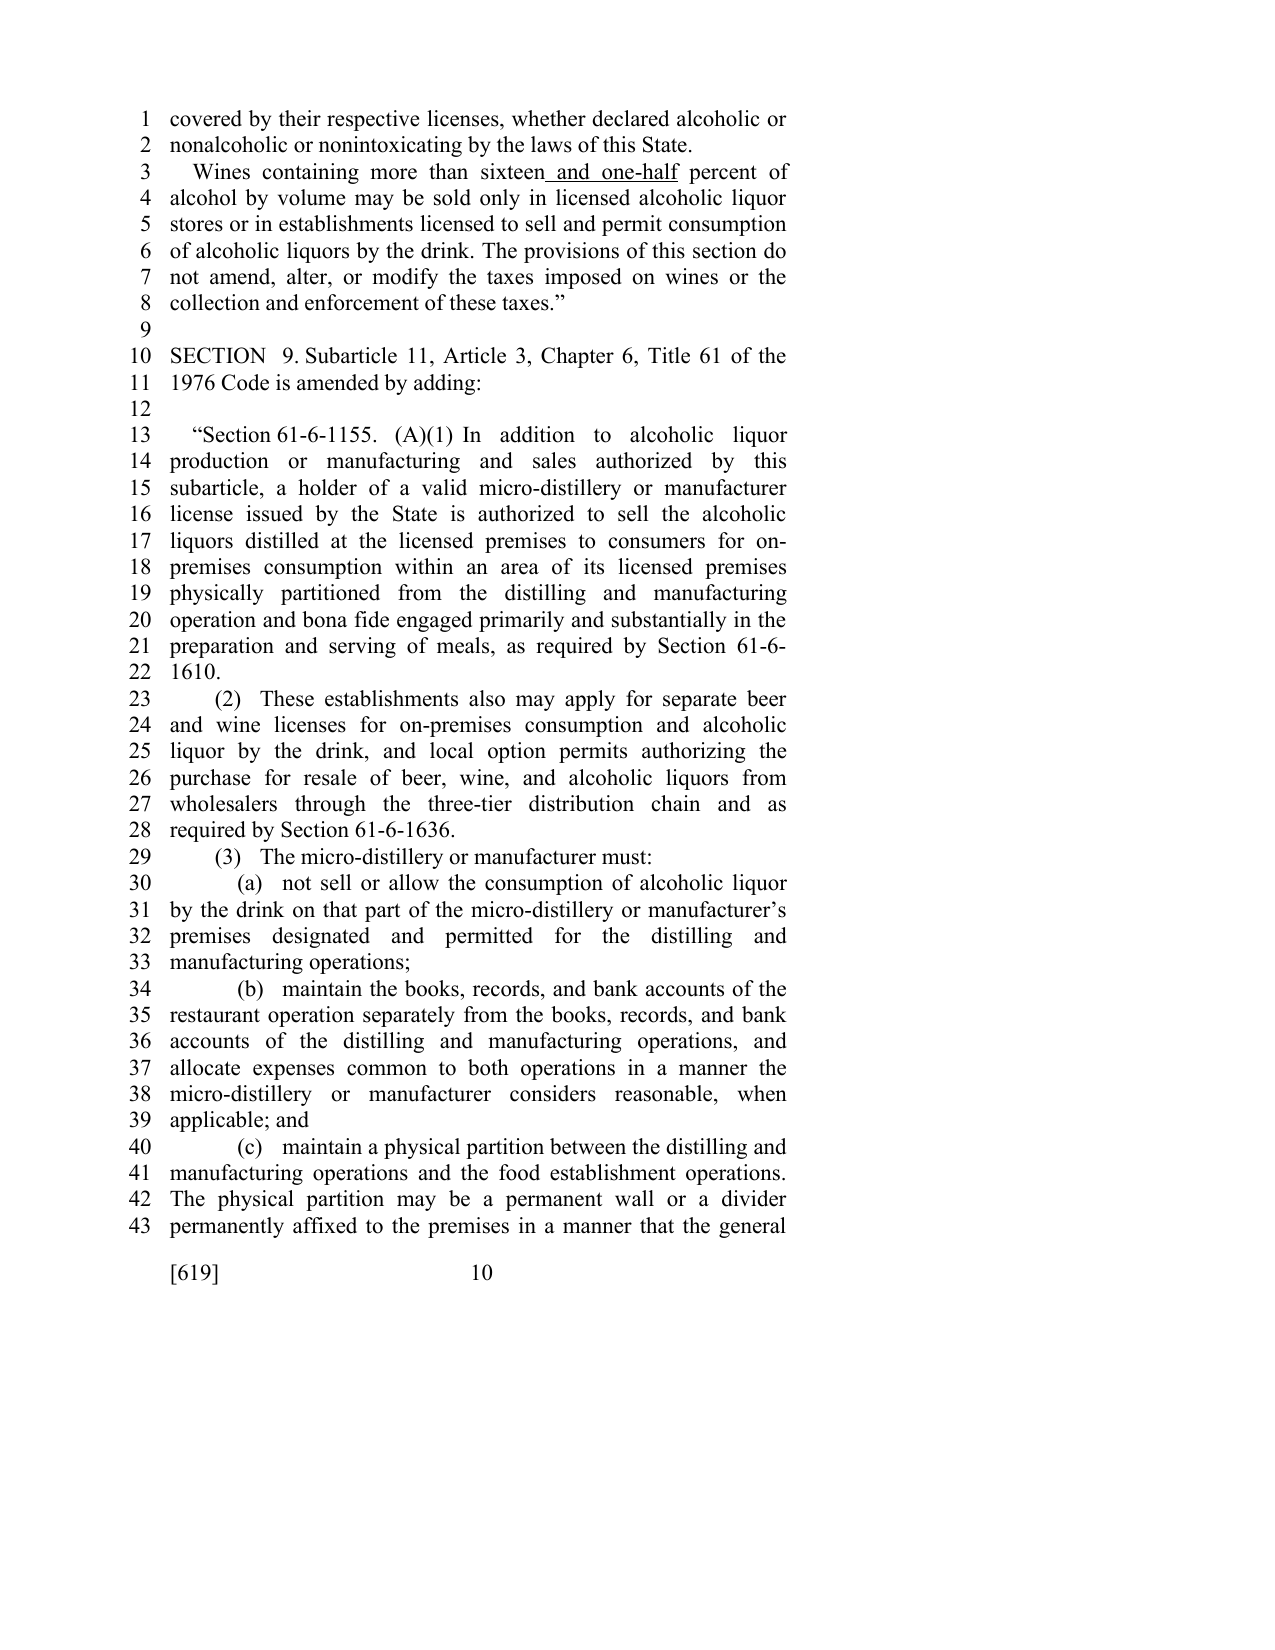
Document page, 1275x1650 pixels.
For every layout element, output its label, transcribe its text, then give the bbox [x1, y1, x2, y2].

text (2) These establishments also may apply for separate beer and wine licenses for on-premises consumption and alcoholic liquor by the drink, and local option permits authorizing the purchase for resale of beer, wine, and alcoholic liquors from wholesalers through the three-tier distribution chain and as required by Section 61-6-1636. [169, 685, 787, 843]
text SECTION 9. Subarticle 11, Article 3, Chapter 6, Title 61 of the 1976 Code is amended by adding: [169, 342, 787, 395]
text “Section 61-6-1155. (A)(1) In addition to alcoholic liquor production or manufacturing and sales authorized by this subarticle, a holder of a valid micro-distillery or manufacturer license issued by the State is authorized to sell the alcoholic liquors distilled at the licensed premises to consumers for on-premises consumption within an area of its licensed premises physically partitioned from the distilling and manufacturing operation and bona fide engaged primarily and substantially in the preparation and serving of meals, as required by Section 61-6-1610. [169, 421, 787, 685]
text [169, 1133, 787, 1238]
text Wines containing more than sixteen and one-half percent of alcohol by volume may be sold only in licensed alcoholic liquor stores or in establishments licensed to sell and permit consumption of alcoholic liquors by the drink. The provisions of this section do not amend, alter, or modify the taxes imposed on wines or the collection and enforcement of these taxes.” [169, 158, 787, 316]
text (b) maintain the books, records, and bank accounts of the restaurant operation separately from the books, records, and bank accounts of the distilling and manufacturing operations, and allocate expenses common to both operations in a manner the micro-distillery or manufacturer considers reasonable, when applicable; and [169, 975, 787, 1133]
text (a) not sell or allow the consumption of alcoholic liquor by the drink on that part of the micro-distillery or manufacturer’s premises designated and permitted for the distilling and manufacturing operations; [169, 869, 787, 975]
text (3) The micro-distillery or manufacturer must: [169, 843, 787, 869]
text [169, 105, 787, 158]
